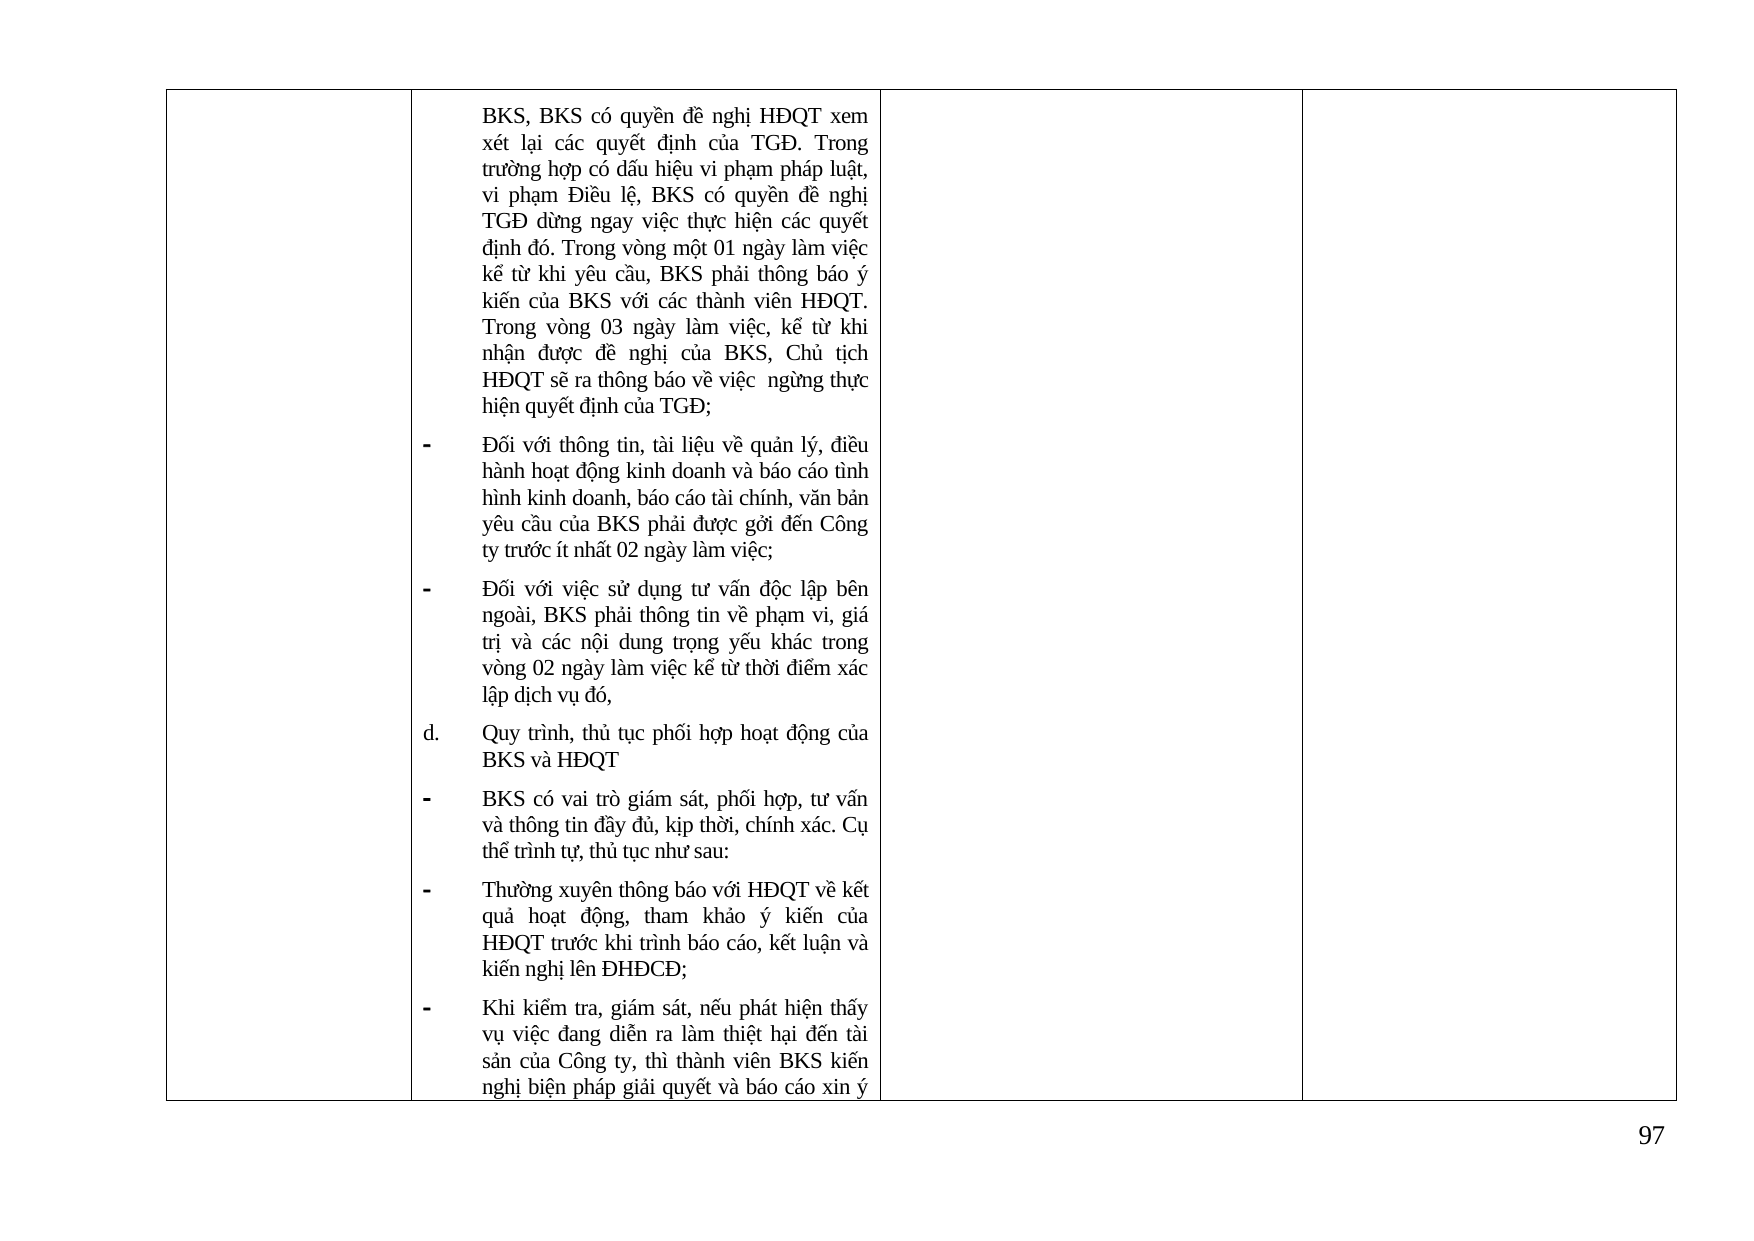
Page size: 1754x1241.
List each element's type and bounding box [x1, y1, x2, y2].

table_cell [167, 90, 411, 1099]
table_cell [881, 90, 1302, 1099]
table_cell [1303, 90, 1676, 1099]
table_cell [412, 90, 880, 1099]
